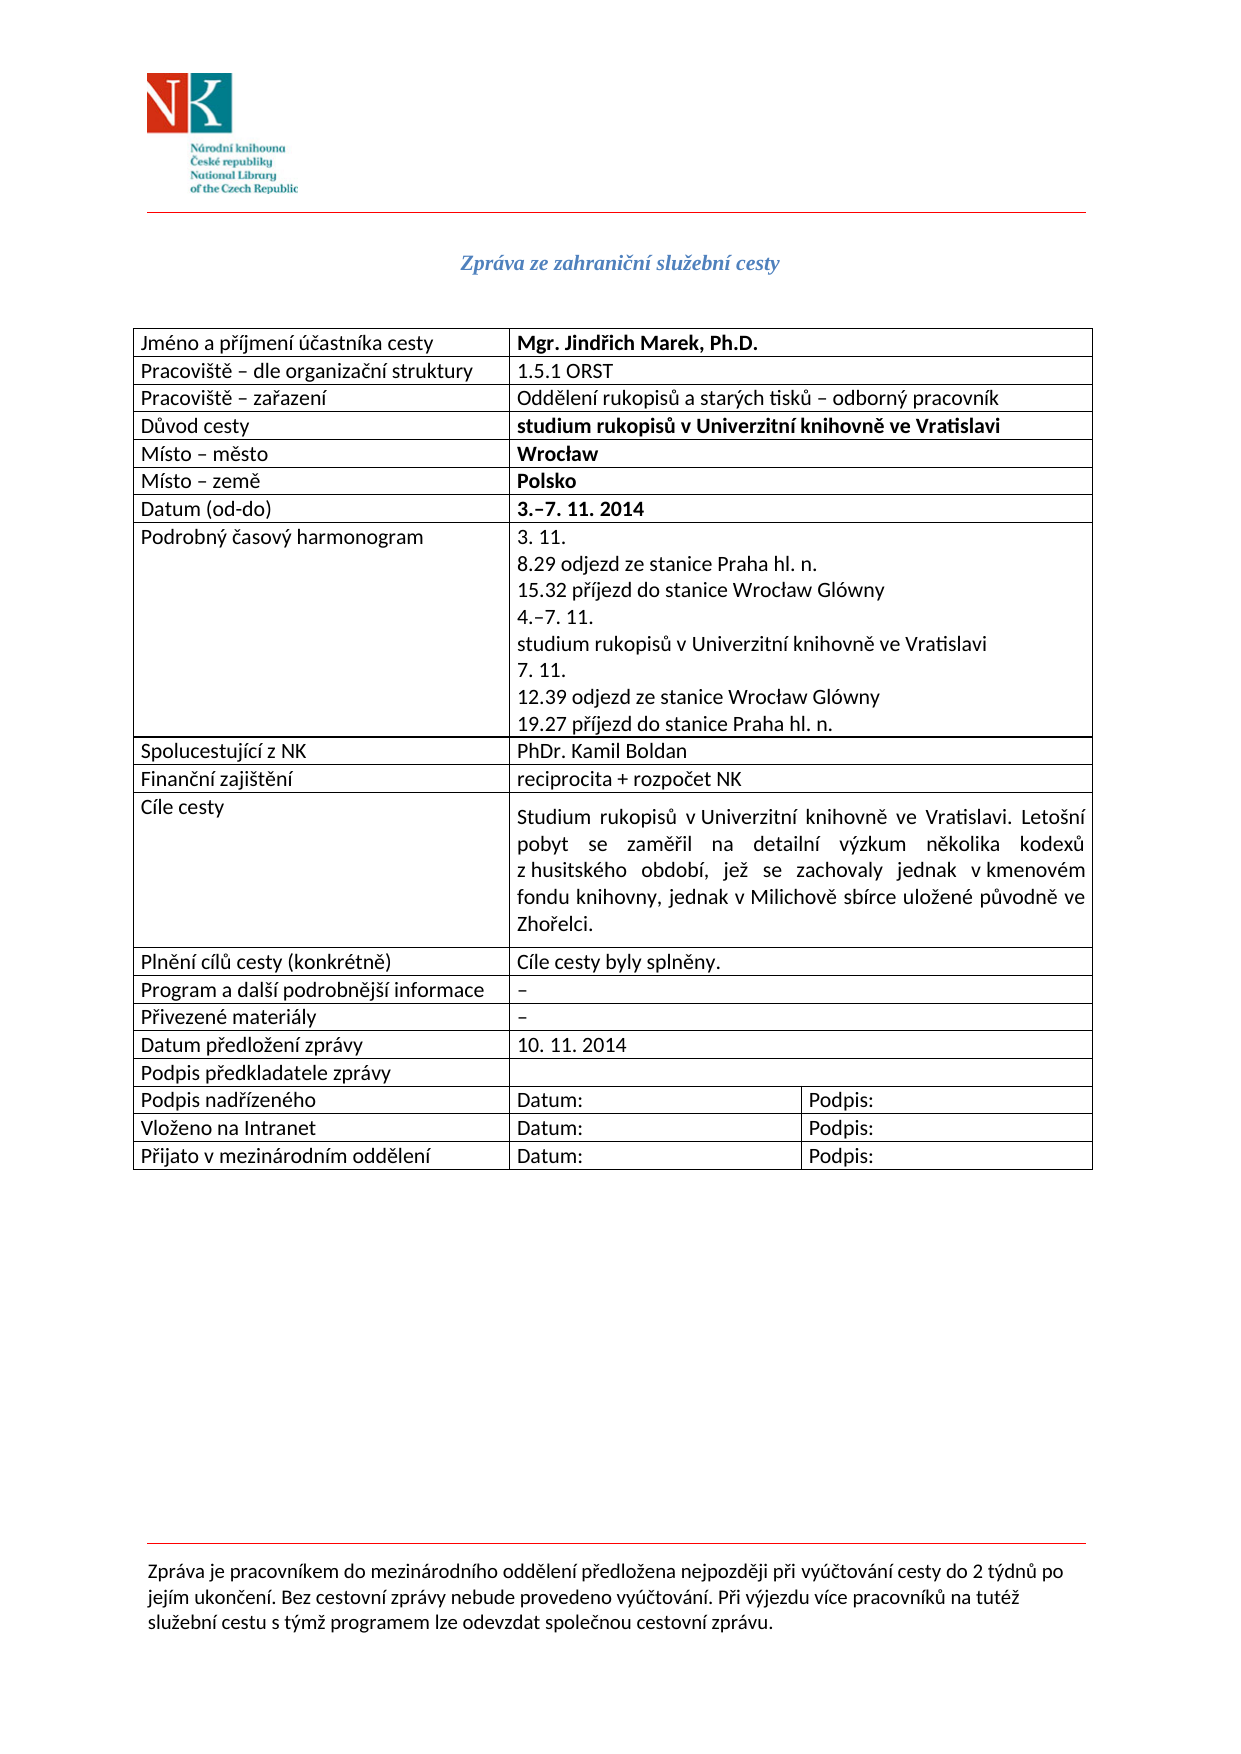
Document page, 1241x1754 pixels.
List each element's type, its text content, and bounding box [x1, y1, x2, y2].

table_cell Podpis: [802, 1142, 1092, 1169]
table_cell Datum: [510, 1114, 801, 1141]
table_cell Pracoviště – zařazení [134, 385, 509, 411]
table_cell Datum předložení zprávy [134, 1031, 509, 1058]
table_cell Místo – město [134, 440, 509, 467]
table_cell Pracoviště – dle organizační struktury [134, 357, 509, 383]
title Zpráva ze zahraniční služební cesty [148, 249, 1093, 275]
table_cell Důvod cesty [134, 412, 509, 439]
table_cell Přivezené materiály [134, 1004, 509, 1030]
table_cell Cíle cesty byly splněny. [510, 948, 1092, 975]
table_cell 10. 11. 2014 [510, 1031, 1092, 1058]
table_cell Podpis předkladatele zprávy [134, 1059, 509, 1086]
table_cell – [510, 976, 1092, 1002]
table_cell 3. 11. 8.29 odjezd ze stanice Praha hl. n. 15.32 příjezd do stanice Wrocław Glówny 4.–7. 11. studium rukopisů v Univerzitní knihovně ve Vratislavi 7. 11. 12.39 odjezd ze stanice Wrocław Glówny 19.27 příjezd do stanice Praha hl. n. [510, 523, 1092, 736]
table_cell Datum: [510, 1087, 801, 1113]
table_cell PhDr. Kamil Boldan [510, 738, 1092, 764]
table_cell Podpis: [802, 1114, 1092, 1141]
table_cell [510, 1059, 1092, 1086]
table_cell Program a další podrobnější informace [134, 976, 509, 1002]
table_cell studium rukopisů v Univerzitní knihovně ve Vratislavi [510, 412, 1092, 439]
table_cell Plnění cílů cesty (konkrétně) [134, 948, 509, 975]
table_header Mgr. Jindřich Marek, Ph.D. [510, 329, 1092, 356]
table_cell Vloženo na Intranet [134, 1114, 509, 1141]
table_cell Finanční zajištění [134, 765, 509, 792]
table_cell Podpis nadřízeného [134, 1087, 509, 1113]
table_cell Oddělení rukopisů a starých tisků – odborný pracovník [510, 385, 1092, 411]
table_cell Místo – země [134, 468, 509, 494]
table_cell 1.5.1 ORST [510, 357, 1092, 383]
table_cell Datum: [510, 1142, 801, 1169]
table_cell reciprocita + rozpočet NK [510, 765, 1092, 792]
table_cell Spolucestující z NK [134, 738, 509, 764]
table_cell Cíle cesty [134, 793, 509, 947]
table_header Jméno a příjmení účastníka cesty [134, 329, 509, 356]
picture [147, 73, 298, 194]
table_cell Wrocław [510, 440, 1092, 467]
table_cell Podrobný časový harmonogram [134, 523, 509, 736]
table_cell Polsko [510, 468, 1092, 494]
table_cell Přijato v mezinárodním oddělení [134, 1142, 509, 1169]
table_cell Studium rukopisů v Univerzitní knihovně ve Vratislavi. Letošní pobyt se zaměřil na detailní výzkum několika kodexů z husitského období, jež se zachovaly jednak v kmenovém fondu knihovny, jednak v Milichově sbírce uložené původně ve Zhořelci. [510, 793, 1092, 947]
table_cell 3.–7. 11. 2014 [510, 495, 1092, 522]
table_cell Datum (od-do) [134, 495, 509, 522]
table_cell – [510, 1004, 1092, 1030]
table_cell Podpis: [802, 1087, 1092, 1113]
